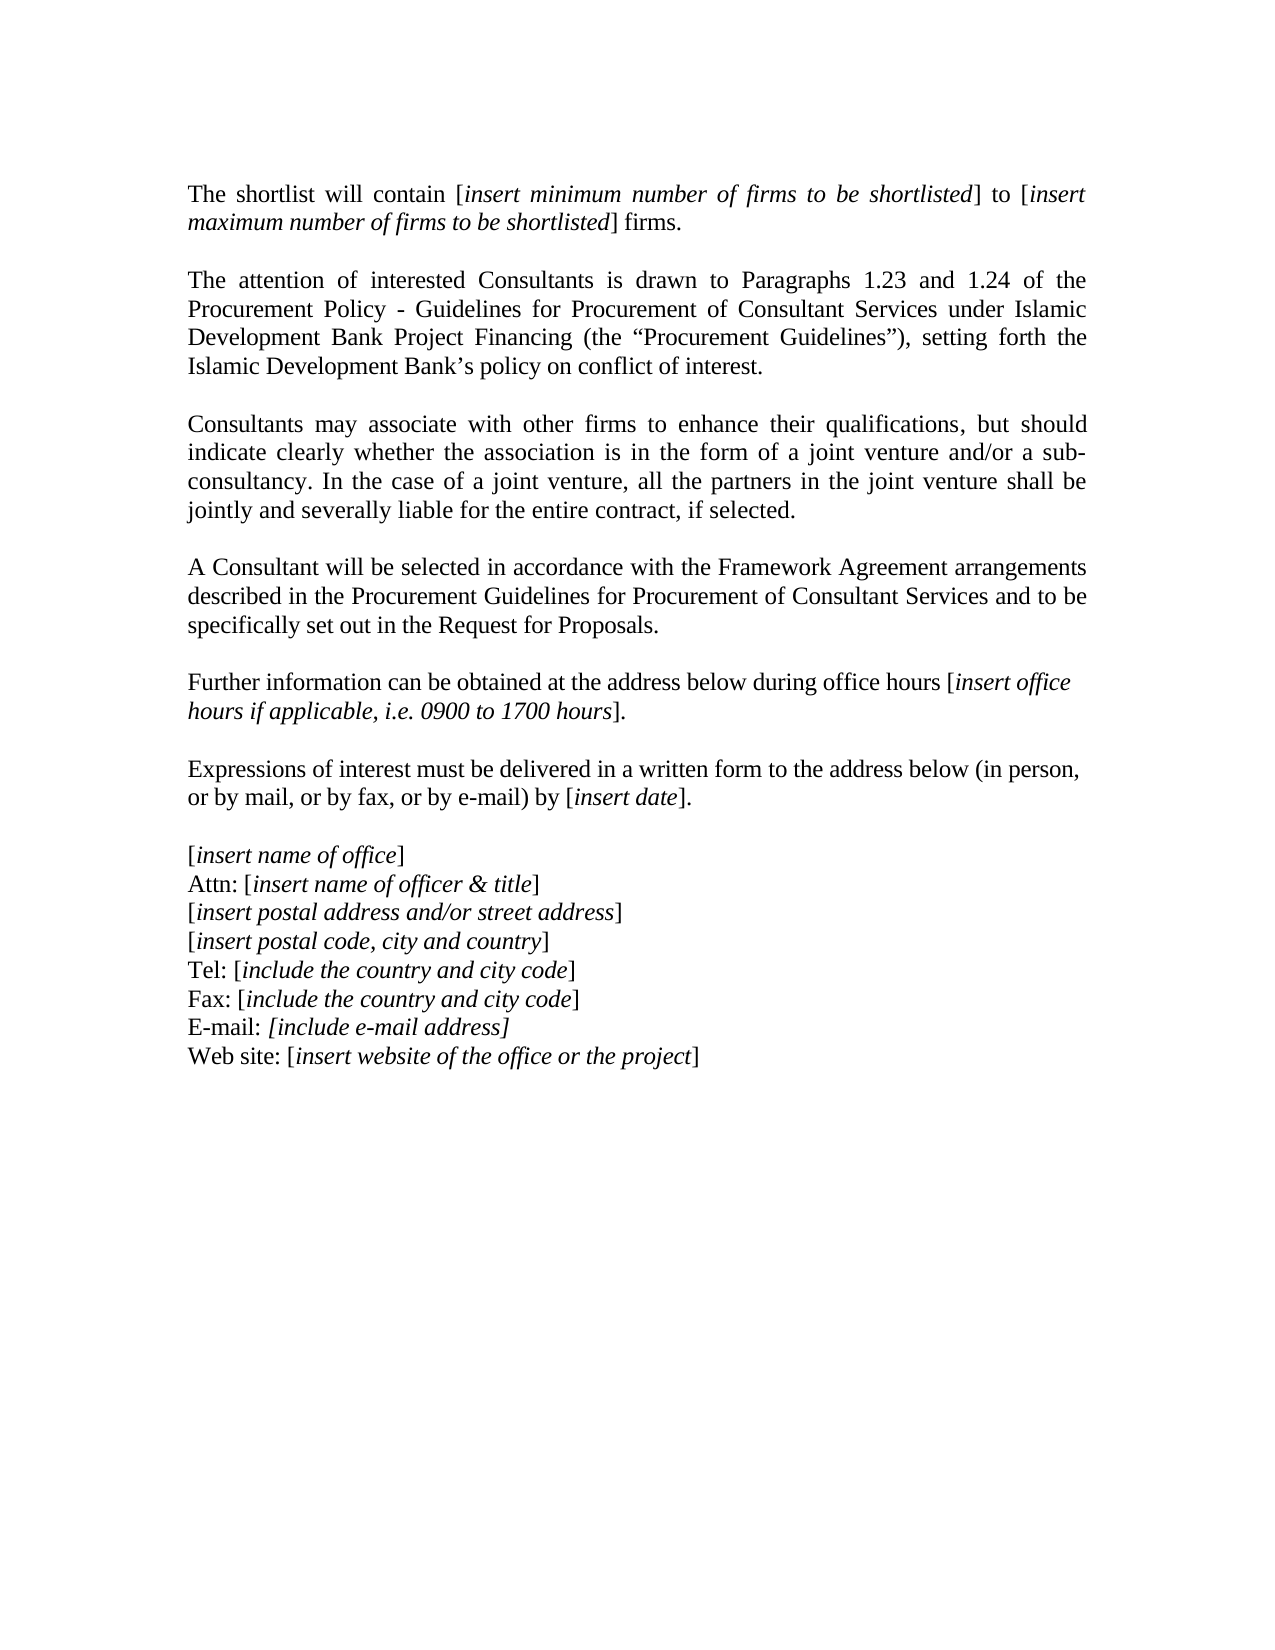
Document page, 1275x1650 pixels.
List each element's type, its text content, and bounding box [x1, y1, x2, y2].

text E-mail: [include e-mail address] [187, 1012, 1087, 1041]
text Expressions of interest must be delivered in a written form to the address below (in person, or by mail, or by fax, or by e-mail) by [insert date]. [187, 754, 1087, 811]
text Consultants may associate with other firms to enhance their qualifications, but should indicate clearly whether the association is in the form of a joint venture and/or a sub-consultancy. In the case of a joint venture, all the partners in the joint venture shall be jointly and severally liable for the entire contract, if selected. [187, 409, 1087, 524]
text Fax: [include the country and city code] [187, 984, 1087, 1012]
text The shortlist will contain [insert minimum number of firms to be shortlisted] to [insert maximum number of firms to be shortlisted] firms. [187, 179, 1087, 236]
text The attention of interested Consultants is drawn to Paragraphs 1.23 and 1.24 of the Procurement Policy - Guidelines for Procurement of Consultant Services under Islamic Development Bank Project Financing (the “Procurement Guidelines”), setting forth the Islamic Development Bank’s policy on conflict of interest. [187, 265, 1087, 380]
text Tel: [include the country and city code] [187, 955, 1087, 984]
text [insert postal code, city and country] [187, 926, 1087, 955]
text Further information can be obtained at the address below during office hours [insert office hours if applicable, i.e. 0900 to 1700 hours]. [187, 667, 1087, 725]
text Web site: [insert website of the office or the project] [187, 1041, 1087, 1070]
text Attn: [insert name of officer & title] [187, 869, 1087, 897]
text A Consultant will be selected in accordance with the Framework Agreement arrangements described in the Procurement Guidelines for Procurement of Consultant Services and to be specifically set out in the Request for Proposals. [187, 552, 1087, 639]
text [insert postal address and/or street address] [187, 897, 1087, 926]
text [insert name of office] [187, 840, 1087, 869]
